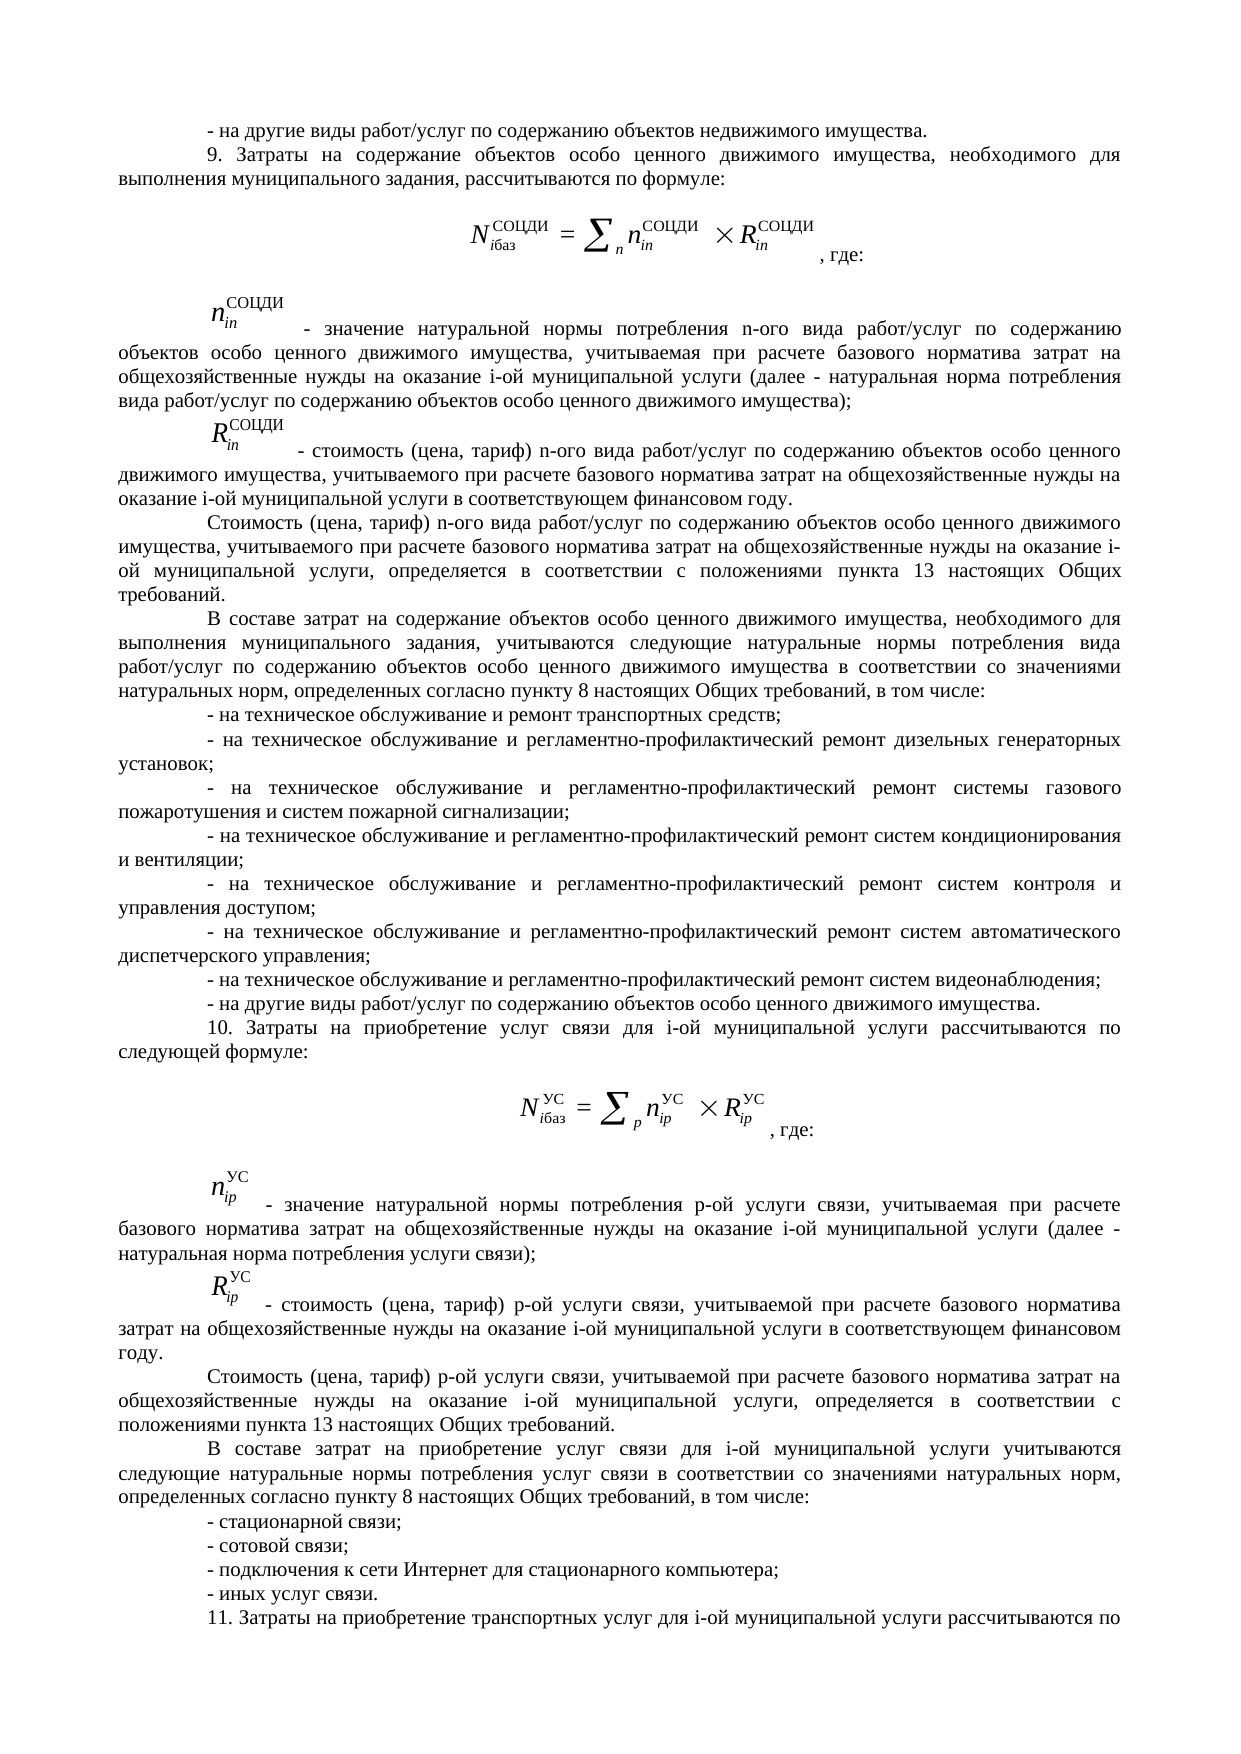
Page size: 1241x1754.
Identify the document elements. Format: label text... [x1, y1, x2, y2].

text - на техническое обслуживание и регламентно-профилактический ремонт системы газового пожаротушения и систем пожарной сигнализации; [118, 774, 1122, 823]
text - значение натуральной нормы потребления p-ой услуги связи, учитываемая при расчете базового норматива затрат на общехозяйственные нужды на оказание i-ой муниципальной услуги (далее - натуральная норма потребления услуги связи); [118, 1165, 1122, 1264]
text - стоимость (цена, тариф) p-ой услуги связи, учитываемой при расчете базового норматива затрат на общехозяйственные нужды на оказание i-ой муниципальной услуги в соответствующем финансовом году. [118, 1264, 1122, 1364]
text 10. Затраты на приобретение услуг связи для i-ой муниципальной услуги рассчитываются по следующей формуле: [118, 1015, 1122, 1063]
text В составе затрат на приобретение услуг связи для i-ой муниципальной услуги учитываются следующие натуральные нормы потребления услуг связи в соответствии со значениями натуральных норм, определенных согласно пункту 8 настоящих Общих требований, в том числе: [118, 1436, 1122, 1508]
text - на техническое обслуживание и регламентно-профилактический ремонт систем автоматического диспетчерского управления; [118, 919, 1122, 967]
text , где: [118, 1087, 1122, 1141]
text - на техническое обслуживание и регламентно-профилактический ремонт дизельных генераторных установок; [118, 726, 1122, 774]
text - стоимость (цена, тариф) n-ого вида работ/услуг по содержанию объектов особо ценного движимого имущества, учитываемого при расчете базового норматива затрат на общехозяйственные нужды на оказание i-ой муниципальной услуги в соответствующем финансовом году. [118, 412, 1122, 510]
text Стоимость (цена, тариф) n-ого вида работ/услуг по содержанию объектов особо ценного движимого имущества, учитываемого при расчете базового норматива затрат на общехозяйственные нужды на оказание i-ой муниципальной услуги, определяется в соответствии с положениями пункта 13 настоящих Общих требований. [118, 510, 1122, 606]
text Стоимость (цена, тариф) p-ой услуги связи, учитываемой при расчете базового норматива затрат на общехозяйственные нужды на оказание i-ой муниципальной услуги, определяется в соответствии с положениями пункта 13 настоящих Общих требований. [118, 1364, 1122, 1436]
text - на другие виды работ/услуг по содержанию объектов особо ценного движимого имущества. [118, 991, 1122, 1015]
text - значение натуральной нормы потребления n-ого вида работ/услуг по содержанию объектов особо ценного движимого имущества, учитываемая при расчете базового норматива затрат на общехозяйственные нужды на оказание i-ой муниципальной услуги (далее - натуральная норма потребления вида работ/услуг по содержанию объектов особо ценного движимого имущества); [118, 290, 1122, 412]
text 9. Затраты на содержание объектов особо ценного движимого имущества, необходимого для выполнения муниципального задания, рассчитываются по формуле: [118, 142, 1122, 190]
text - подключения к сети Интернет для стационарного компьютера; [118, 1557, 1122, 1581]
text - на техническое обслуживание и ремонт транспортных средств; [118, 702, 1122, 726]
text В составе затрат на содержание объектов особо ценного движимого имущества, необходимого для выполнения муниципального задания, учитываются следующие натуральные нормы потребления вида работ/услуг по содержанию объектов особо ценного движимого имущества в соответствии со значениями натуральных норм, определенных согласно пункту 8 настоящих Общих требований, в том числе: [118, 606, 1122, 702]
text , где: [118, 214, 1122, 266]
text - на другие виды работ/услуг по содержанию объектов недвижимого имущества. [118, 118, 1122, 142]
text - иных услуг связи. [118, 1581, 1122, 1605]
text - стационарной связи; [118, 1508, 1122, 1533]
text - на техническое обслуживание и регламентно-профилактический ремонт систем кондиционирования и вентиляции; [118, 823, 1122, 871]
text - сотовой связи; [118, 1533, 1122, 1557]
text - на техническое обслуживание и регламентно-профилактический ремонт систем видеонаблюдения; [118, 967, 1122, 991]
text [118, 1605, 1122, 1629]
text - на техническое обслуживание и регламентно-профилактический ремонт систем контроля и управления доступом; [118, 871, 1122, 919]
